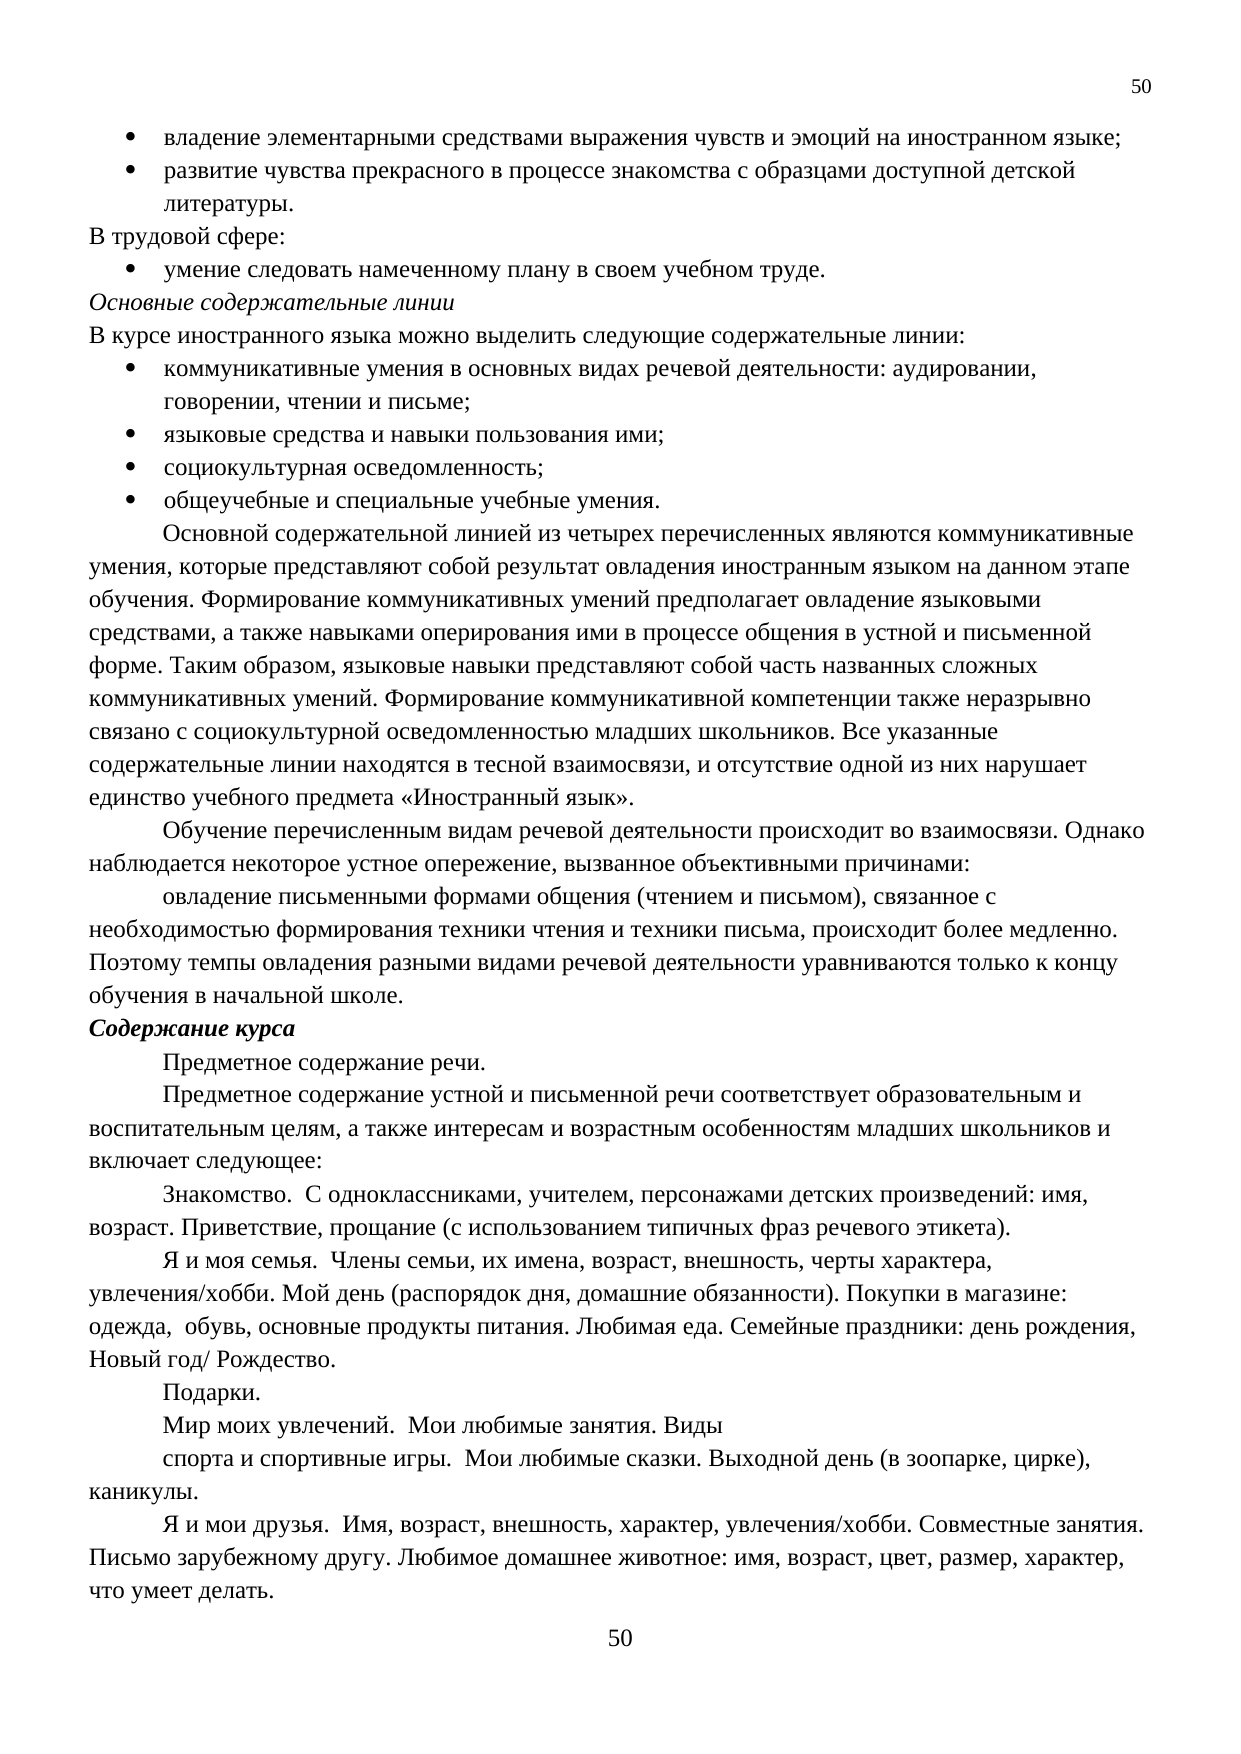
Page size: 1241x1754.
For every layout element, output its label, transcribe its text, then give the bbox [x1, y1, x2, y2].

text Я и мои друзья. Имя, возраст, внешность, характер, увлечения/хобби. Совместные занятия. Письмо зарубежному другу. Любимое домашнее животное: имя, возраст, цвет, размер, характер, что умеет делать. [89, 1509, 1152, 1604]
text овладение письменными формами общения (чтением и письмом), связанное с необходимостью формирования техники чтения и техники письма, происходит более медленно. Поэтому темпы овладения разными видами речевой деятельности уравниваются только к концу обучения в начальной школе. [89, 881, 1152, 1009]
text Предметное содержание речи. [89, 1047, 1152, 1075]
list языковые средства и навыки пользования ими; [126, 419, 1152, 448]
list владение элементарными средствами выражения чувств и эмоций на иностранном языке; [126, 122, 1152, 151]
text Содержание курса [89, 1013, 1152, 1042]
text Подарки. [89, 1377, 1152, 1406]
list развитие чувства прекрасного в процессе знакомства с образцами доступной детской литературы. [126, 155, 1152, 217]
text Предметное содержание устной и письменной речи соответствует образовательным и воспитательным целям, а также интересам и возрастным особенностям младших школьников и включает следующее: [89, 1079, 1152, 1174]
text Основной содержательной линией из четырех перечисленных являются коммуникативные умения, которые представляют собой результат овладения иностранным языком на данном этапе обучения. Формирование коммуникативных умений предполагает овладение языковыми средствами, а также навыками оперирования ими в процессе общения в устной и письменной форме. Таким образом, языковые навыки представляют собой часть названных сложных коммуникативных умений. Формирование коммуникативной компетенции также неразрывно связано с социокультурной осведомленностью младших школьников. Все указанные содержательные линии находятся в тесной взаимосвязи, и отсутствие одной из них нарушает единство учебного предмета «Иностранный язык». [89, 518, 1152, 811]
list социокультурная осведомленность; [126, 452, 1152, 481]
text В курсе иностранного языка можно выделить следующие содержательные линии: [89, 320, 1152, 349]
text спорта и спортивные игры. Мои любимые сказки. Выходной день (в зоопарке, цирке), каникулы. [89, 1443, 1152, 1504]
text Знакомство. С одноклассниками, учителем, персонажами детских произведений: имя, возраст. Приветствие, прощание (с использованием типичных фраз речевого этикета). [89, 1179, 1152, 1240]
text Мир моих увлечений. Мои любимые занятия. Виды [89, 1410, 1152, 1438]
list умение следовать намеченному плану в своем учебном труде. [126, 254, 1152, 283]
list общеучебные и специальные учебные умения. [126, 485, 1152, 514]
text В трудовой сфере: [89, 221, 1152, 250]
text Основные содержательные линии [89, 287, 1152, 316]
text Я и моя семья. Члены семьи, их имена, возраст, внешность, черты характера, увлечения/хобби. Мой день (распорядок дня, домашние обязанности). Покупки в магазине: одежда, обувь, основные продукты питания. Любимая еда. Семейные праздники: день рождения, Новый год/ Рождество. [89, 1245, 1152, 1372]
list коммуникативные умения в основных видах речевой деятельности: аудировании, говорении, чтении и письме; [126, 353, 1152, 415]
text Обучение перечисленным видам речевой деятельности происходит во взаимосвязи. Однако наблюдается некоторое устное опережение, вызванное объективными причинами: [89, 815, 1152, 877]
